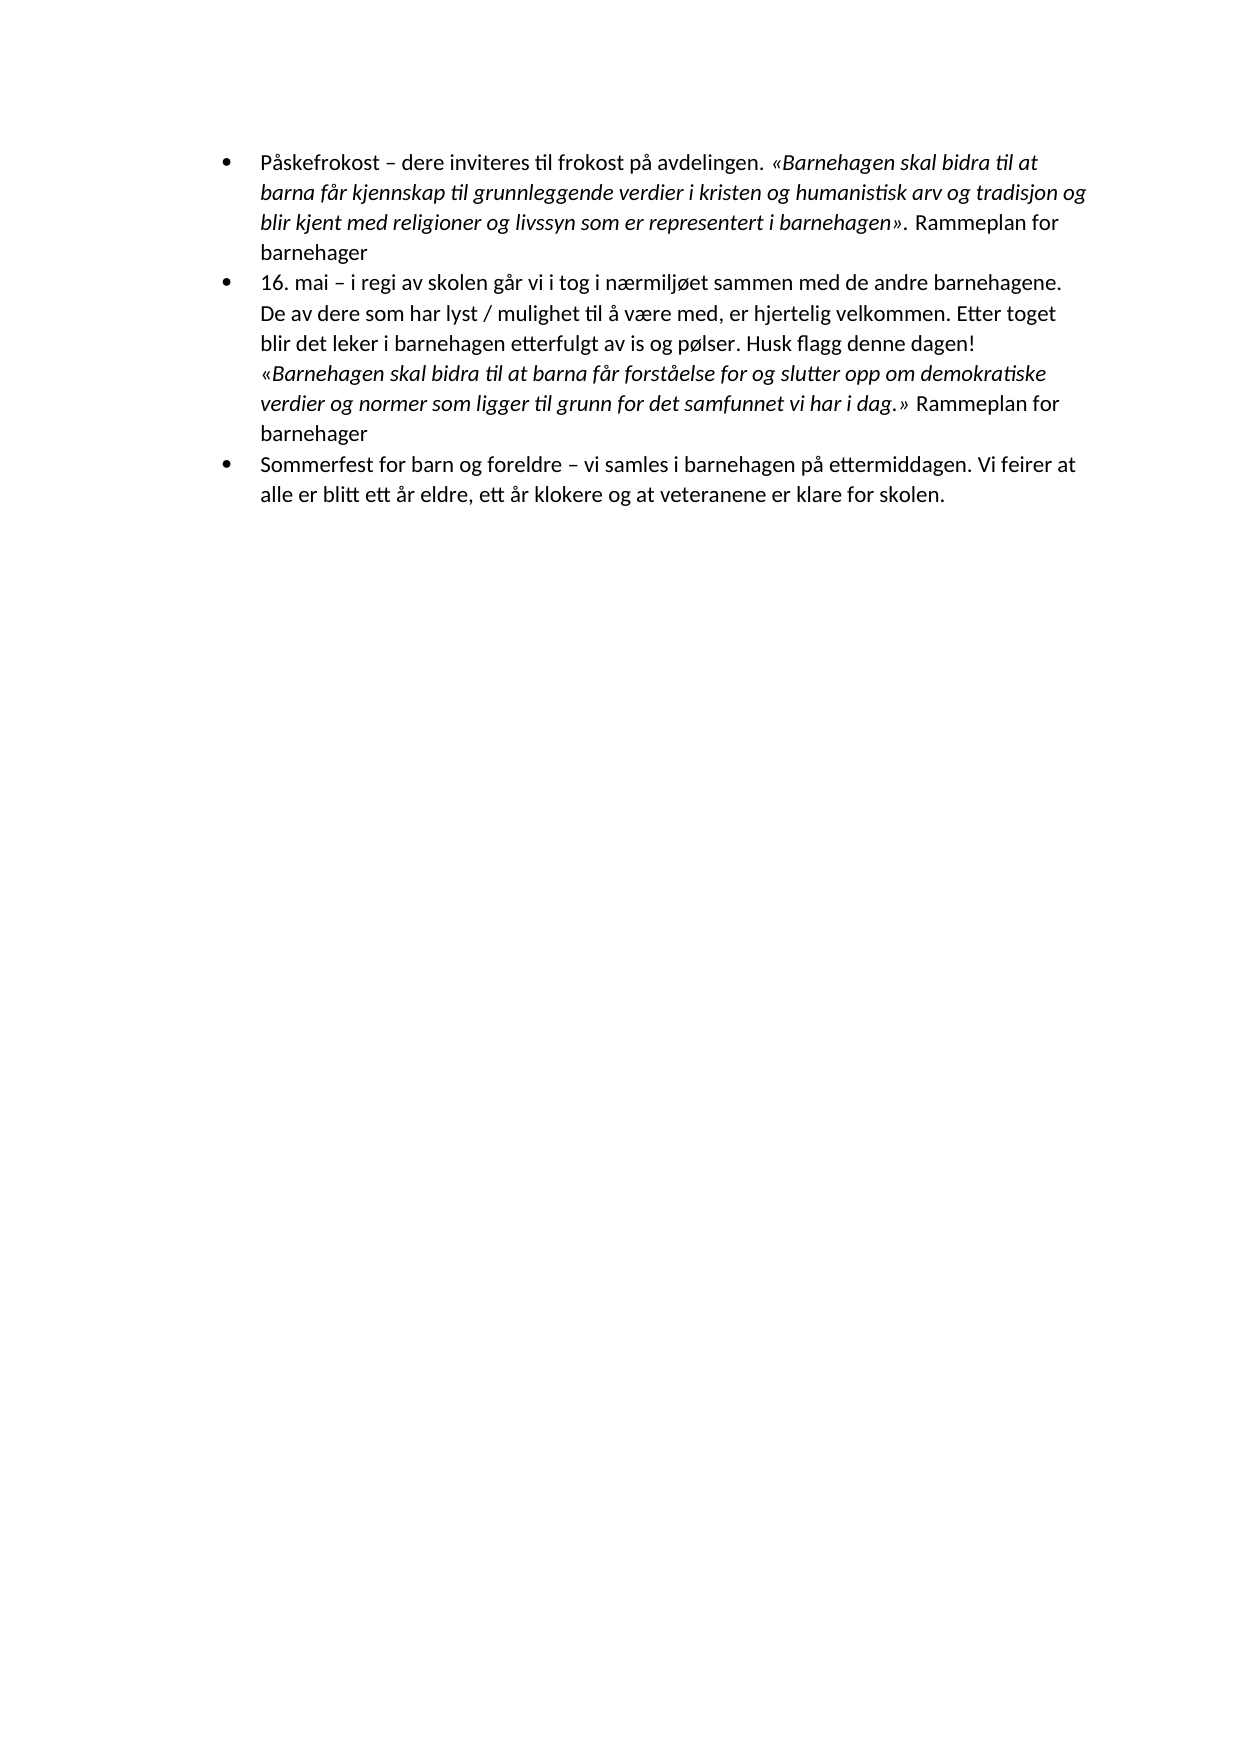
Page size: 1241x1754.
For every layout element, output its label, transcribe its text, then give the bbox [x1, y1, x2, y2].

list Sommerfest for barn og foreldre – vi samles i barnehagen på ettermiddagen. Vi feirer at alle er blitt ett år eldre, ett år klokere og at veteranene er klare for skolen. [223, 450, 1093, 508]
list 16. mai – i regi av skolen går vi i tog i nærmiljøet sammen med de andre barnehagene. De av dere som har lyst / mulighet til å være med, er hjertelig velkommen. Etter toget blir det leker i barnehagen etterfulgt av is og pølser. Husk flagg denne dagen! «Barnehagen skal bidra til at barna får forståelse for og slutter opp om demokratiske verdier og normer som ligger til grunn for det samfunnet vi har i dag.» Rammeplan for barnehager [223, 268, 1093, 447]
list Påskefrokost – dere inviteres til frokost på avdelingen. «Barnehagen skal bidra til at barna får kjennskap til grunnleggende verdier i kristen og humanistisk arv og tradisjon og blir kjent med religioner og livssyn som er representert i barnehagen». Rammeplan for barnehager [223, 148, 1093, 266]
